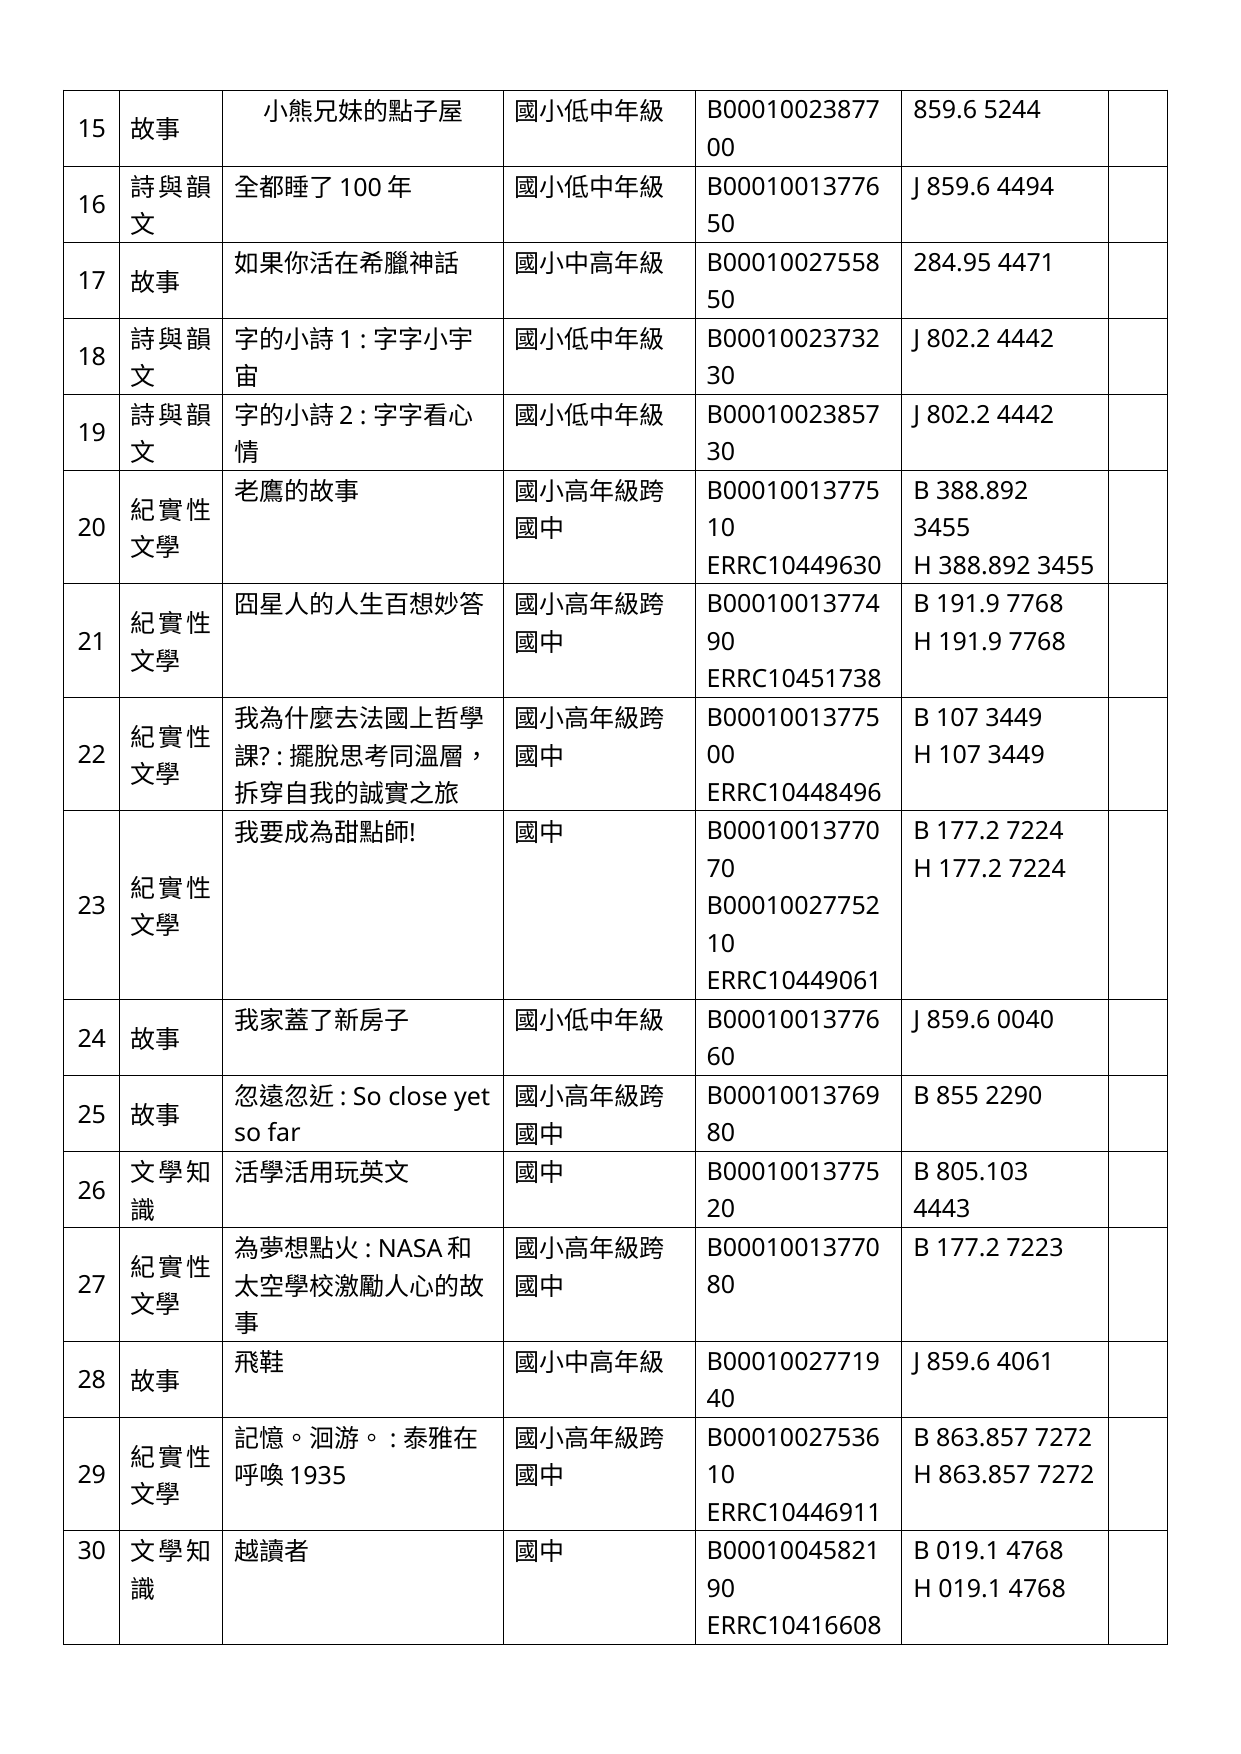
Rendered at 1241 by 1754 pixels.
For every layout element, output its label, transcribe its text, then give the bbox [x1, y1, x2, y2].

table_cell B0001002373230 [696, 319, 901, 394]
table_cell B 191.9 7768 H 191.9 7768 [902, 584, 1108, 697]
table_cell 忽遠忽近 : So close yet so far [223, 1076, 503, 1151]
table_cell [696, 1531, 901, 1644]
table_cell B0001001377650 [696, 167, 901, 242]
table_cell 29 [64, 1418, 119, 1530]
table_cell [902, 1531, 1108, 1644]
table_cell [1109, 1228, 1167, 1341]
table_cell 國小低中年級 [504, 395, 695, 470]
table_cell 國小低中年級 [504, 91, 695, 166]
table_cell 紀實性文學 [120, 471, 222, 583]
table_cell 紀實性文學 [120, 698, 222, 810]
table_cell 26 [64, 1152, 119, 1227]
table_cell 25 [64, 1076, 119, 1151]
table_cell 故事 [120, 1000, 222, 1075]
table_cell 19 [64, 395, 119, 470]
table_cell 國小高年級跨國中 [504, 698, 695, 810]
table_cell J 802.2 4442 [902, 319, 1108, 394]
table_cell 詩與韻文 [120, 167, 222, 242]
table_cell 我家蓋了新房子 [223, 1000, 503, 1075]
table_cell B0001001377500 ERRC10448496 [696, 698, 901, 810]
table_cell 如果你活在希臘神話 [223, 243, 503, 318]
table_cell [1109, 471, 1167, 583]
table_cell [1109, 167, 1167, 242]
table_cell B0001001377660 [696, 1000, 901, 1075]
table_cell 30 [64, 1531, 119, 1644]
table_cell 21 [64, 584, 119, 697]
table_cell 27 [64, 1228, 119, 1341]
table_cell [1109, 1418, 1167, 1530]
table_cell 詩與韻文 [120, 319, 222, 394]
table_cell B0001001377520 [696, 1152, 901, 1227]
table_cell B0001001377080 [696, 1228, 901, 1341]
table_cell B0001001377490 ERRC10451738 [696, 584, 901, 697]
table_cell 20 [64, 471, 119, 583]
table_cell 國小高年級跨國中 [504, 1076, 695, 1151]
table_cell 全都睡了100年 [223, 167, 503, 242]
table_cell 國中 [504, 1531, 695, 1644]
table_cell 24 [64, 1000, 119, 1075]
table_cell 我要成為甜點師! [223, 811, 503, 999]
table_cell J 859.6 0040 [902, 1000, 1108, 1075]
table_cell 記憶。洄游。 : 泰雅在呼喚1935 [223, 1418, 503, 1530]
table_cell 故事 [120, 243, 222, 318]
table_cell J 802.2 4442 [902, 395, 1108, 470]
table_cell 字的小詩1 : 字字小宇宙 [223, 319, 503, 394]
table_cell [1109, 395, 1167, 470]
table_cell B0001001376980 [696, 1076, 901, 1151]
table_cell B0001001377510 ERRC10449630 [696, 471, 901, 583]
table_cell 17 [64, 243, 119, 318]
table_cell [1109, 1152, 1167, 1227]
table_cell 紀實性文學 [120, 1418, 222, 1530]
table_cell 老鷹的故事 [223, 471, 503, 583]
table_cell 國小高年級跨國中 [504, 471, 695, 583]
table_cell B0001001377070 B0001002775210 ERRC10449061 [696, 811, 901, 999]
table_cell [1109, 698, 1167, 810]
table_cell 16 [64, 167, 119, 242]
table_cell 859.6 5244 [902, 91, 1108, 166]
table_cell 我為什麼去法國上哲學課? : 擺脫思考同溫層，拆穿自我的誠實之旅 [223, 698, 503, 810]
table_cell [1109, 319, 1167, 394]
table_cell 15 [64, 91, 119, 166]
table_cell 紀實性文學 [120, 584, 222, 697]
table_cell B0001002387700 [696, 91, 901, 166]
table_cell [1109, 91, 1167, 166]
table_cell 字的小詩2 : 字字看心情 [223, 395, 503, 470]
table_cell 18 [64, 319, 119, 394]
table_cell B 855 2290 [902, 1076, 1108, 1151]
table_cell [1109, 1000, 1167, 1075]
table_cell B 805.103 4443 [902, 1152, 1108, 1227]
table_cell 文學知識 [120, 1152, 222, 1227]
table_cell B 107 3449 H 107 3449 [902, 698, 1108, 810]
table_cell 國小低中年級 [504, 319, 695, 394]
table_cell [1109, 584, 1167, 697]
table_cell B0001002755850 [696, 243, 901, 318]
table_cell 國小高年級跨國中 [504, 1418, 695, 1530]
table_cell 詩與韻文 [120, 395, 222, 470]
table_cell 國小低中年級 [504, 1000, 695, 1075]
table_cell 為夢想點火 : NASA和太空學校激勵人心的故事 [223, 1228, 503, 1341]
table_cell 國小高年級跨國中 [504, 1228, 695, 1341]
table_cell 國中 [504, 1152, 695, 1227]
table_cell B 177.2 7223 [902, 1228, 1108, 1341]
table_cell B0001002771940 [696, 1342, 901, 1417]
table_cell B 177.2 7224 H 177.2 7224 [902, 811, 1108, 999]
table_cell 囧星人的人生百想妙答 [223, 584, 503, 697]
table_cell 故事 [120, 1076, 222, 1151]
table_cell 紀實性文學 [120, 811, 222, 999]
table_cell 國小中高年級 [504, 1342, 695, 1417]
table_cell [1109, 811, 1167, 999]
table_cell B 863.857 7272 H 863.857 7272 [902, 1418, 1108, 1530]
table_cell 飛鞋 [223, 1342, 503, 1417]
table_cell 小熊兄妹的點子屋 [223, 91, 503, 166]
table_cell B 388.892 3455 H 388.892 3455 [902, 471, 1108, 583]
table_cell 故事 [120, 91, 222, 166]
table_cell [1109, 1531, 1167, 1644]
table_cell [1109, 1342, 1167, 1417]
table_cell 22 [64, 698, 119, 810]
table_cell 紀實性文學 [120, 1228, 222, 1341]
table_cell 越讀者 [223, 1531, 503, 1644]
table_cell J 859.6 4494 [902, 167, 1108, 242]
table_cell 文學知識 [120, 1531, 222, 1644]
table_cell 國中 [504, 811, 695, 999]
table_cell 23 [64, 811, 119, 999]
table_cell 284.95 4471 [902, 243, 1108, 318]
table_cell 國小高年級跨國中 [504, 584, 695, 697]
table_cell 國小低中年級 [504, 167, 695, 242]
table_cell B0001002385730 [696, 395, 901, 470]
table_cell [1109, 243, 1167, 318]
table_cell 故事 [120, 1342, 222, 1417]
table_cell B0001002753610 ERRC10446911 [696, 1418, 901, 1530]
table_cell [1109, 1076, 1167, 1151]
table_cell 活學活用玩英文 [223, 1152, 503, 1227]
table_cell 28 [64, 1342, 119, 1417]
table_cell 國小中高年級 [504, 243, 695, 318]
table_cell J 859.6 4061 [902, 1342, 1108, 1417]
